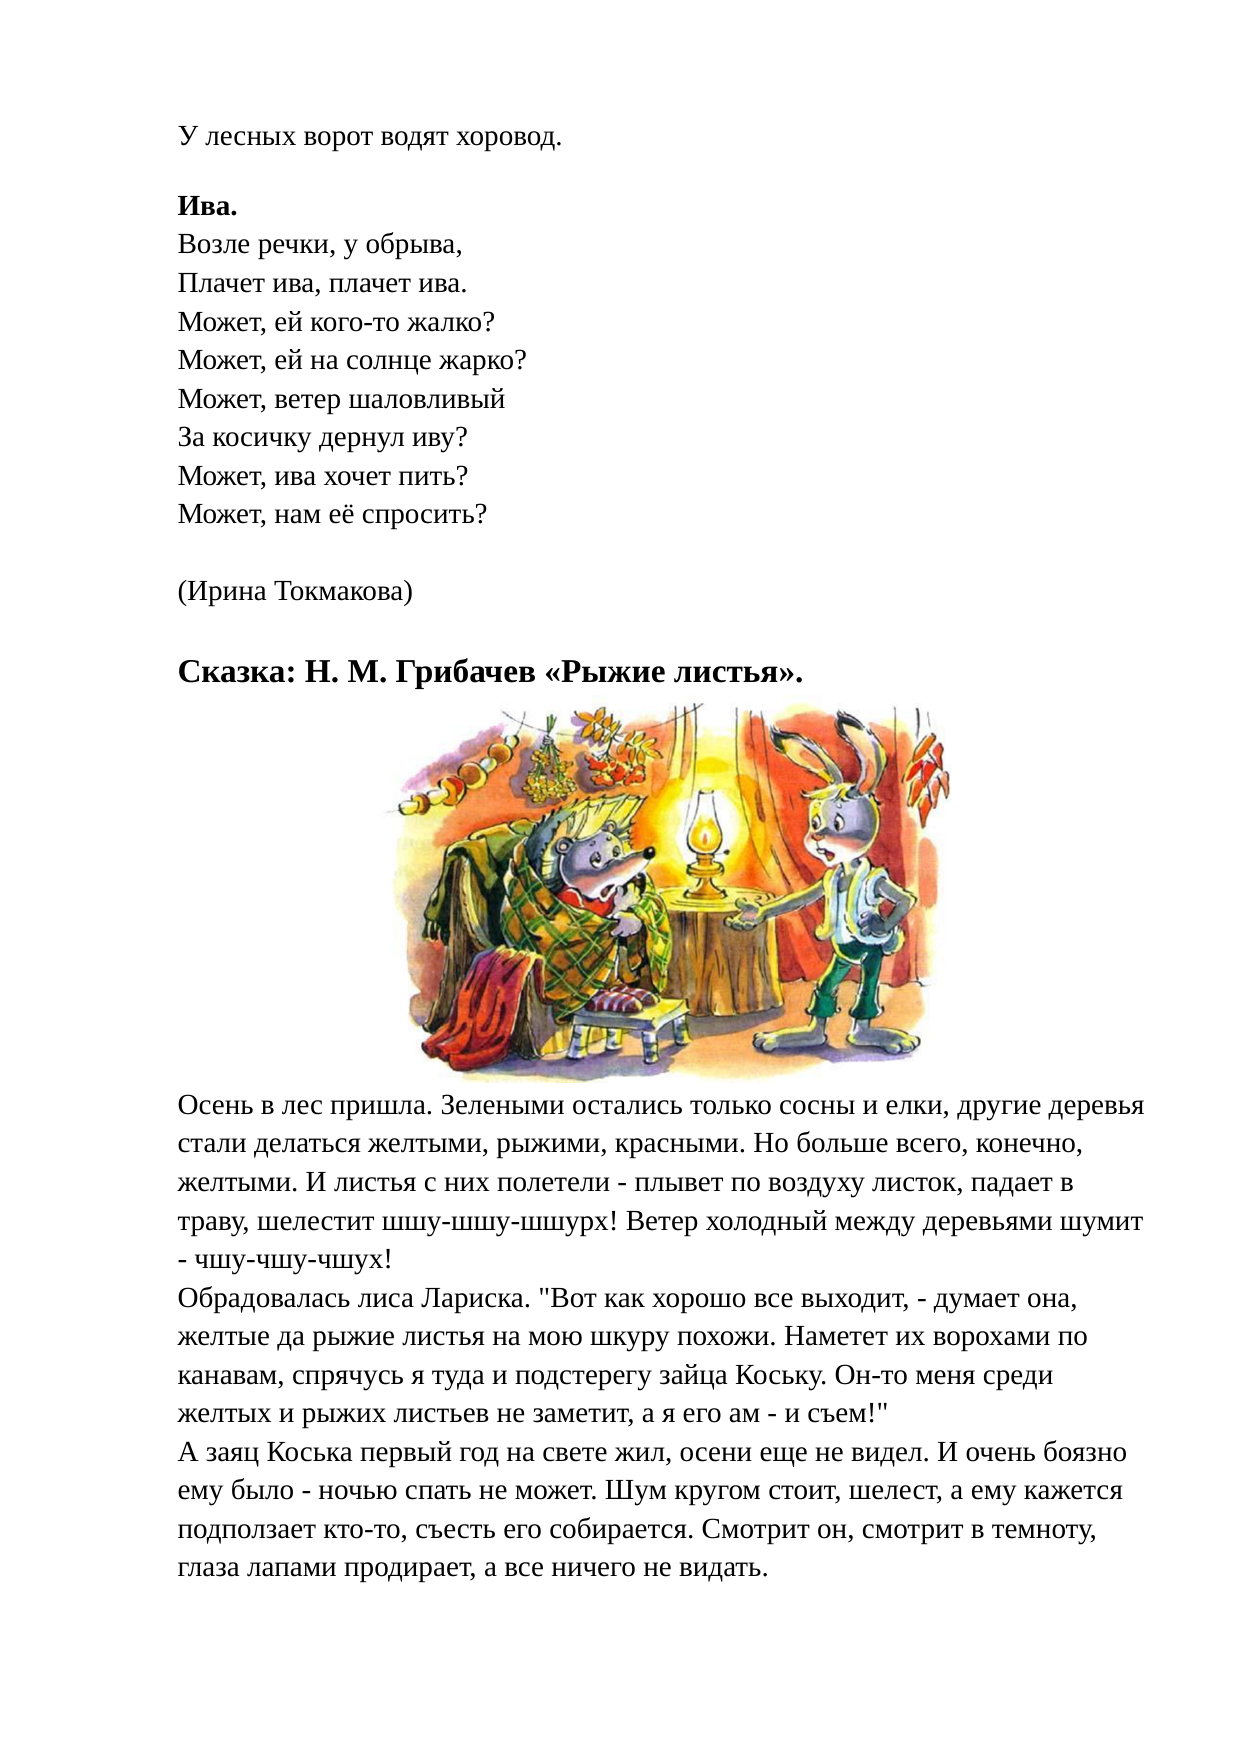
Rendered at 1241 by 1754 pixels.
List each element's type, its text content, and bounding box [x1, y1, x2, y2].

text Возле речки, у обрыва, Плачет ива, плачет ива. Может, ей кого-то жалко? Может, ей на солнце жарко? Может, ветер шаловливый За косичку дернул иву? Может, ива хочет пить? Может, нам её спросить? [177, 227, 1152, 530]
text Обрадовалась лиса Лариска. "Вот как хорошо все выходит, - думает она, желтые да рыжие листья на мою шкуру похожи. Наметет их ворохами по канавам, спрячусь я туда и подстерегу зайца Коську. Он-то меня среди желтых и рыжих листьев не заметит, а я его ам - и съем!" [177, 1280, 1152, 1429]
text А заяц Коська первый год на свете жил, осени еще не видел. И очень боязно ему было - ночью спать не может. Шум кругом стоит, шелест, а ему кажется подползает кто-то, съесть его собирается. Смотрит он, смотрит в темноту, глаза лапами продирает, а все ничего не видать. [177, 1434, 1152, 1583]
text (Ирина Токмакова) [177, 573, 1152, 607]
text Сказка: Н. М. Грибачев «Рыжие листья». [177, 612, 1152, 689]
text Ива. [177, 188, 1152, 222]
picture [377, 695, 952, 1083]
text У лесных ворот водят хоровод. [177, 118, 1152, 184]
text Осень в лес пришла. Зелеными остались только сосны и елки, другие деревья стали делаться желтыми, рыжими, красными. Но больше всего, конечно, желтыми. И листья с них полетели - плывет по воздуху листок, падает в траву, шелестит шшу-шшу-шшурх! Ветер холодный между деревьями шумит - чшу-чшу-чшух! [177, 1087, 1152, 1275]
